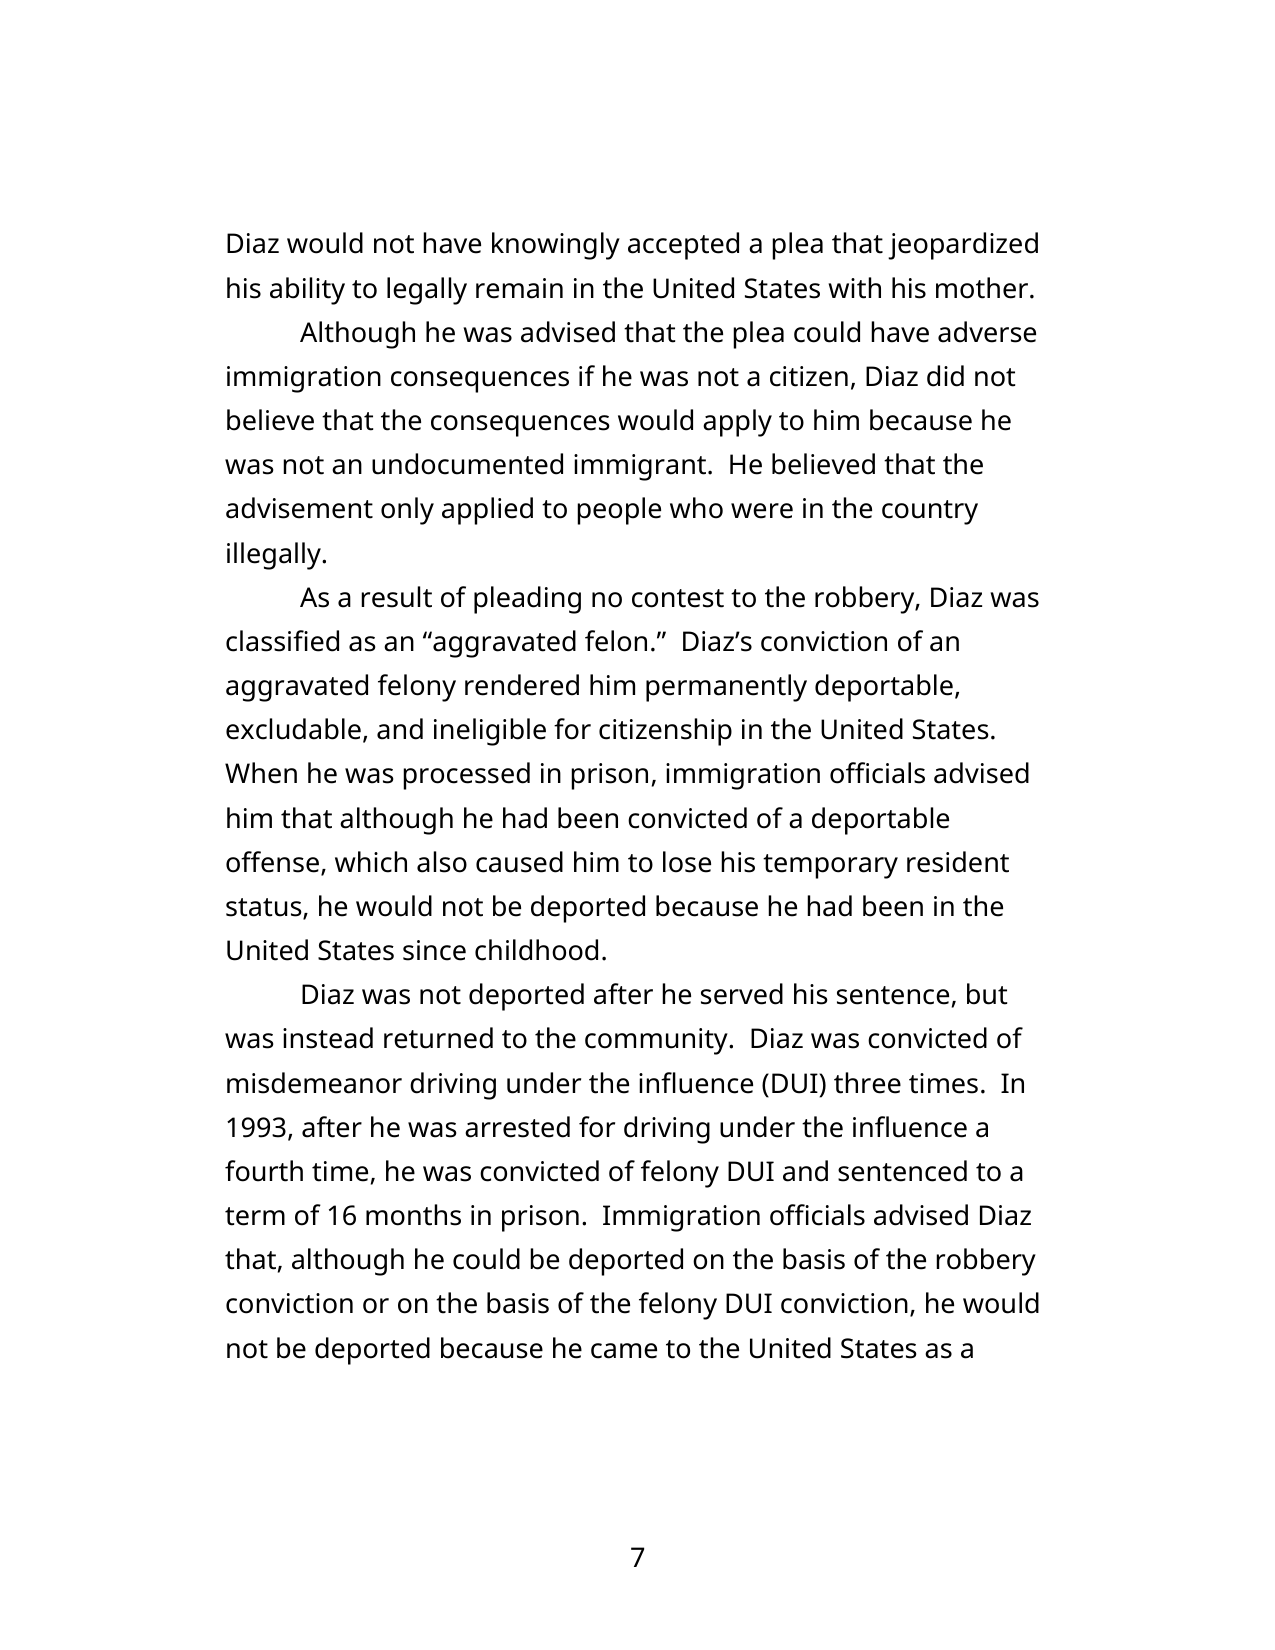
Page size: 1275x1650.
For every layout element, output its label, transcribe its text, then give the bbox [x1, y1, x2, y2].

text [225, 225, 1050, 306]
text Although he was advised that the plea could have adverse immigration consequences if he was not a citizen, Diaz did not believe that the consequences would apply to him because he was not an undocumented immigrant. He believed that the advisement only applied to people who were in the country illegally. [225, 313, 1050, 571]
text As a result of pleading no contest to the robbery, Diaz was classified as an “aggravated felon.” Diaz’s conviction of an aggravated felony rendered him permanently deportable, excludable, and ineligible for citizenship in the United States. When he was processed in prison, immigration officials advised him that although he had been convicted of a deportable offense, which also caused him to lose his temporary resident status, he would not be deported because he had been in the United States since childhood. [225, 578, 1050, 968]
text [225, 976, 1050, 1366]
